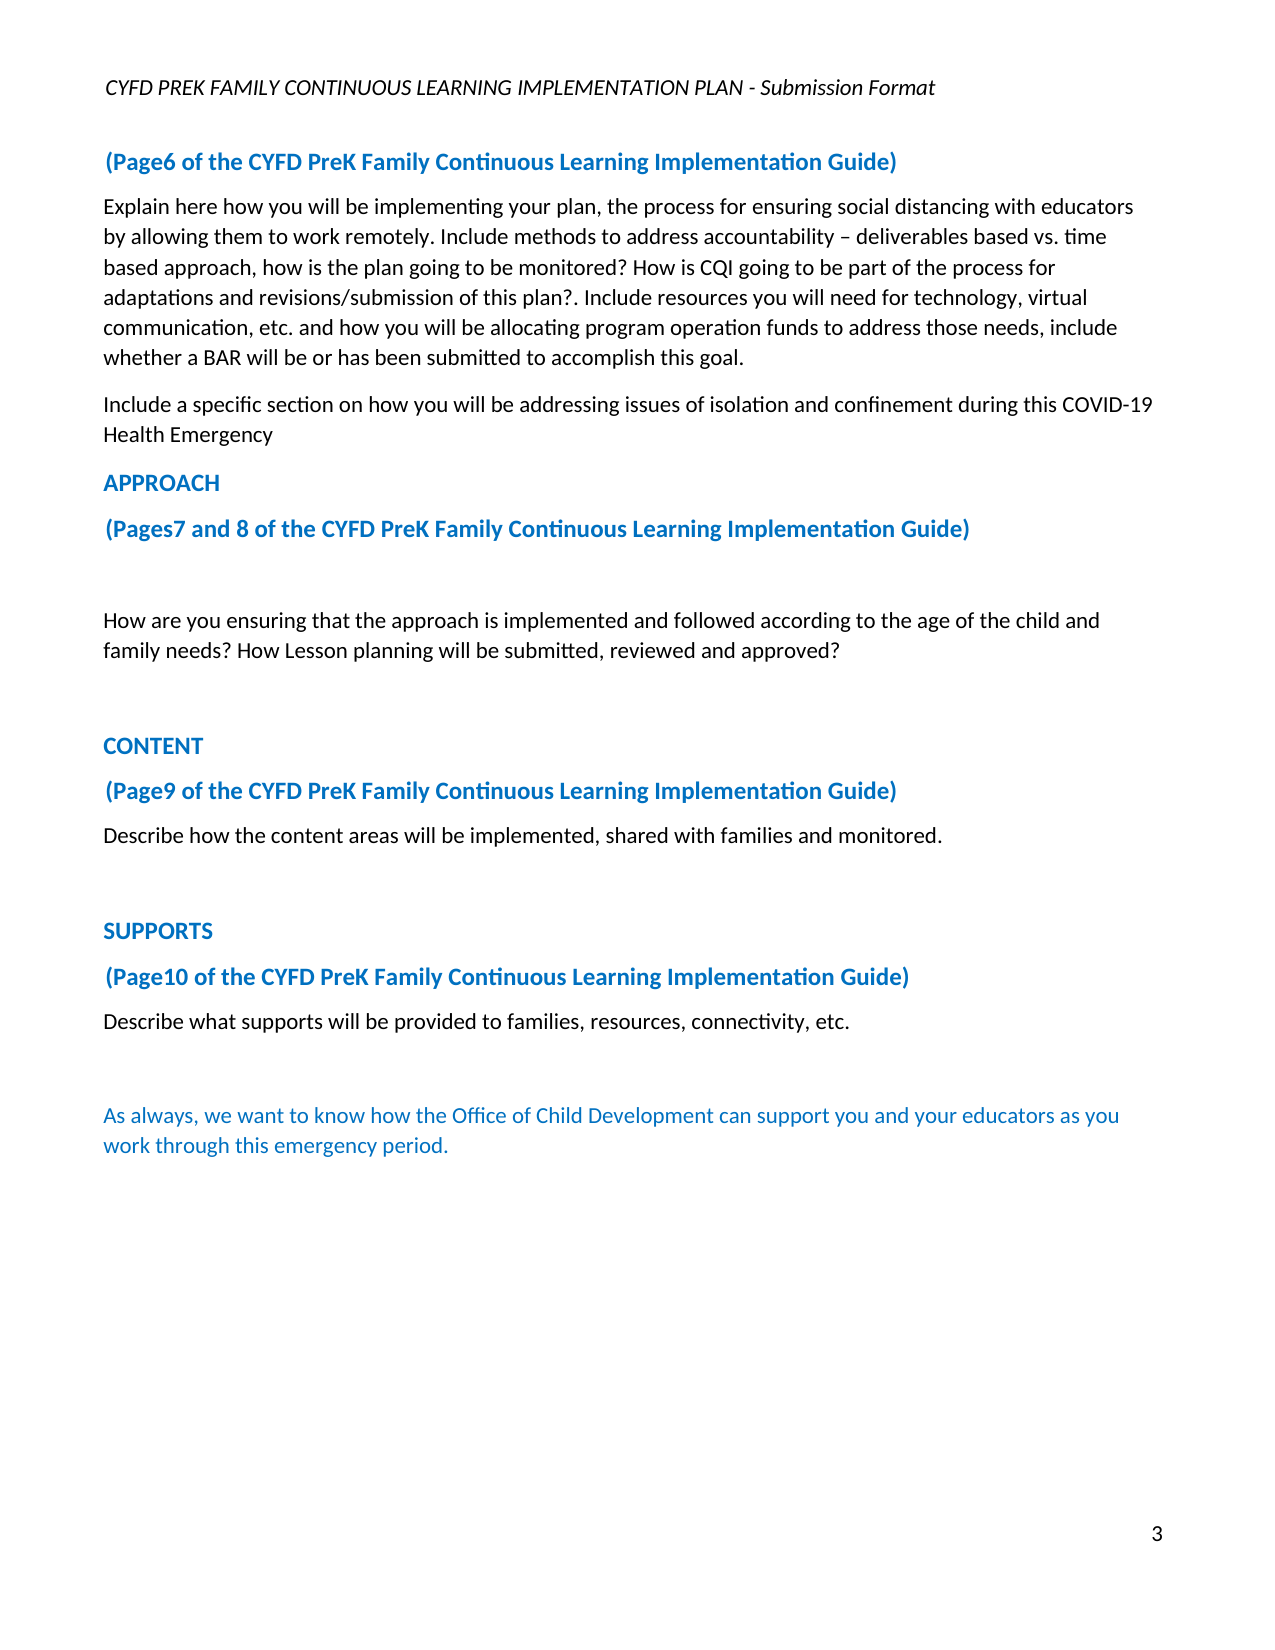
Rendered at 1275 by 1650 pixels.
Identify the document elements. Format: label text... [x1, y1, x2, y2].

text SUPPORTS [103, 915, 1162, 946]
text (Page9 of the CYFD PreK Family Continuous Learning Implementation Guide) [105, 779, 1162, 805]
text (Page10 of the CYFD PreK Family Continuous Learning Implementation Guide) [105, 965, 1162, 990]
text (Pages7 and 8 of the CYFD PreK Family Continuous Learning Implementation Guide) [105, 517, 1162, 542]
text Include a specific section on how you will be addressing issues of isolation and confinement during this COVID-19 Health Emergency [103, 390, 1162, 448]
text APPROACH [103, 467, 1162, 498]
text Describe what supports will be provided to families, resources, connectivity, etc. [103, 1007, 1162, 1035]
text CONTENT [103, 730, 1162, 760]
text Describe how the content areas will be implemented, shared with families and monitored. [103, 822, 1162, 849]
text (Page6 of the CYFD PreK Family Continuous Learning Implementation Guide) [105, 150, 1162, 176]
text As always, we want to know how the Office of Child Development can support you and your educators as you work through this emergency period. [103, 1101, 1162, 1159]
text How are you ensuring that the approach is implemented and followed according to the age of the child and family needs? How Lesson planning will be submitted, reviewed and approved? [103, 606, 1162, 664]
text Explain here how you will be implementing your plan, the process for ensuring social distancing with educators by allowing them to work remotely. Include methods to address accountability – deliverables based vs. time based approach, how is the plan going to be monitored? How is CQI going to be part of the process for adaptations and revisions/submission of this plan?. Include resources you will need for technology, virtual communication, etc. and how you will be allocating program operation funds to address those needs, include whether a BAR will be or has been submitted to accomplish this goal. [103, 192, 1162, 371]
